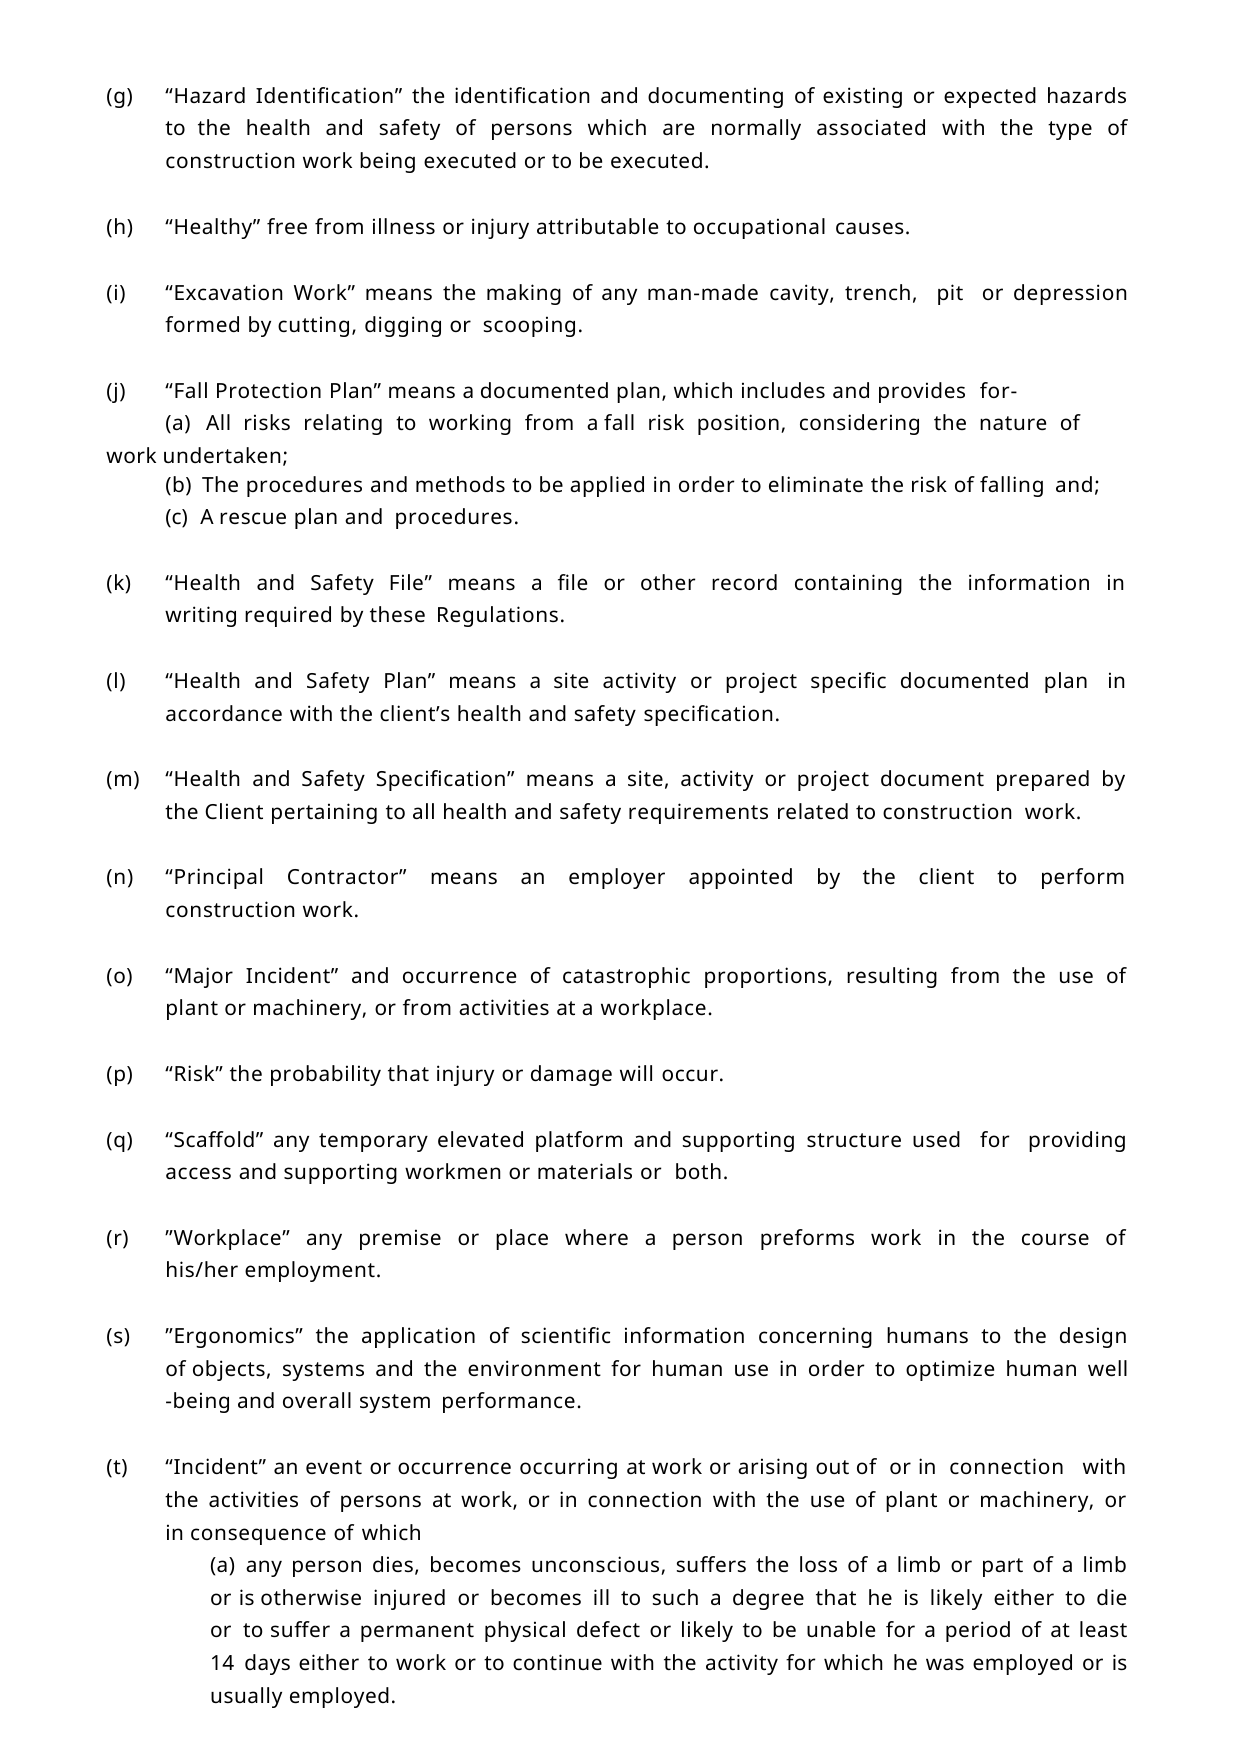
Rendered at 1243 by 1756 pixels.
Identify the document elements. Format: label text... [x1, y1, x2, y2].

list “Health and Safety Specification” means a site, activity or project document prepared by the Client pertaining to all health and safety requirements related to construction work. [106, 764, 1126, 825]
list “Health and Safety File” means a file or other record containing the information in writing required by these Regulations. [106, 568, 1126, 629]
list “Scaffold” any temporary elevated platform and supporting structure used for providing access and supporting workmen or materials or both. [106, 1125, 1127, 1186]
list A rescue plan and procedures. [165, 502, 1126, 530]
list The procedures and methods to be applied in order to eliminate the risk of falling and; [165, 474, 1126, 498]
list “Healthy” free from illness or injury attributable to occupational causes. [106, 212, 1126, 240]
list All risks relating to working from a fall risk position, considering the nature of work undertaken; [106, 408, 1126, 469]
list “Principal Contractor” means an employer appointed by the client to perform construction work. [106, 862, 1126, 923]
list “Incident” an event or occurrence occurring at work or arising out of or in connection with the activities of persons at work, or in connection with the use of plant or machinery, or in consequence of which [106, 1452, 1127, 1546]
list “Health and Safety Plan” means a site activity or project specific documented plan in accordance with the client’s health and safety specification. [106, 666, 1126, 727]
list ”Workplace” any premise or place where a person preforms work in the course of his/her employment. [106, 1223, 1126, 1284]
list ”Ergonomics” the application of scientific information concerning humans to the design of objects, systems and the environment for human use in order to optimize human well -being and overall system performance. [106, 1321, 1128, 1415]
list “Risk” the probability that injury or damage will occur. [106, 1059, 1126, 1087]
list “Major Incident” and occurrence of catastrophic proportions, resulting from the use of plant or machinery, or from activities at a workplace. [106, 961, 1126, 1022]
list any person dies, becomes unconscious, suffers the loss of a limb or part of a limb or is otherwise injured or becomes ill to such a degree that he is likely either to die or to suffer a permanent physical defect or likely to be unable for a period of at least 14 days either to work or to continue with the activity for which he was employed or is usually employed. [210, 1550, 1128, 1709]
list “Excavation Work” means the making of any man-made cavity, trench, pit or depression formed by cutting, digging or scooping. [106, 278, 1128, 339]
list “Fall Protection Plan” means a documented plan, which includes and provides for- [106, 376, 1126, 405]
list “Hazard Identification” the identification and documenting of existing or expected hazards to the health and safety of persons which are normally associated with the type of construction work being executed or to be executed. [106, 81, 1127, 174]
